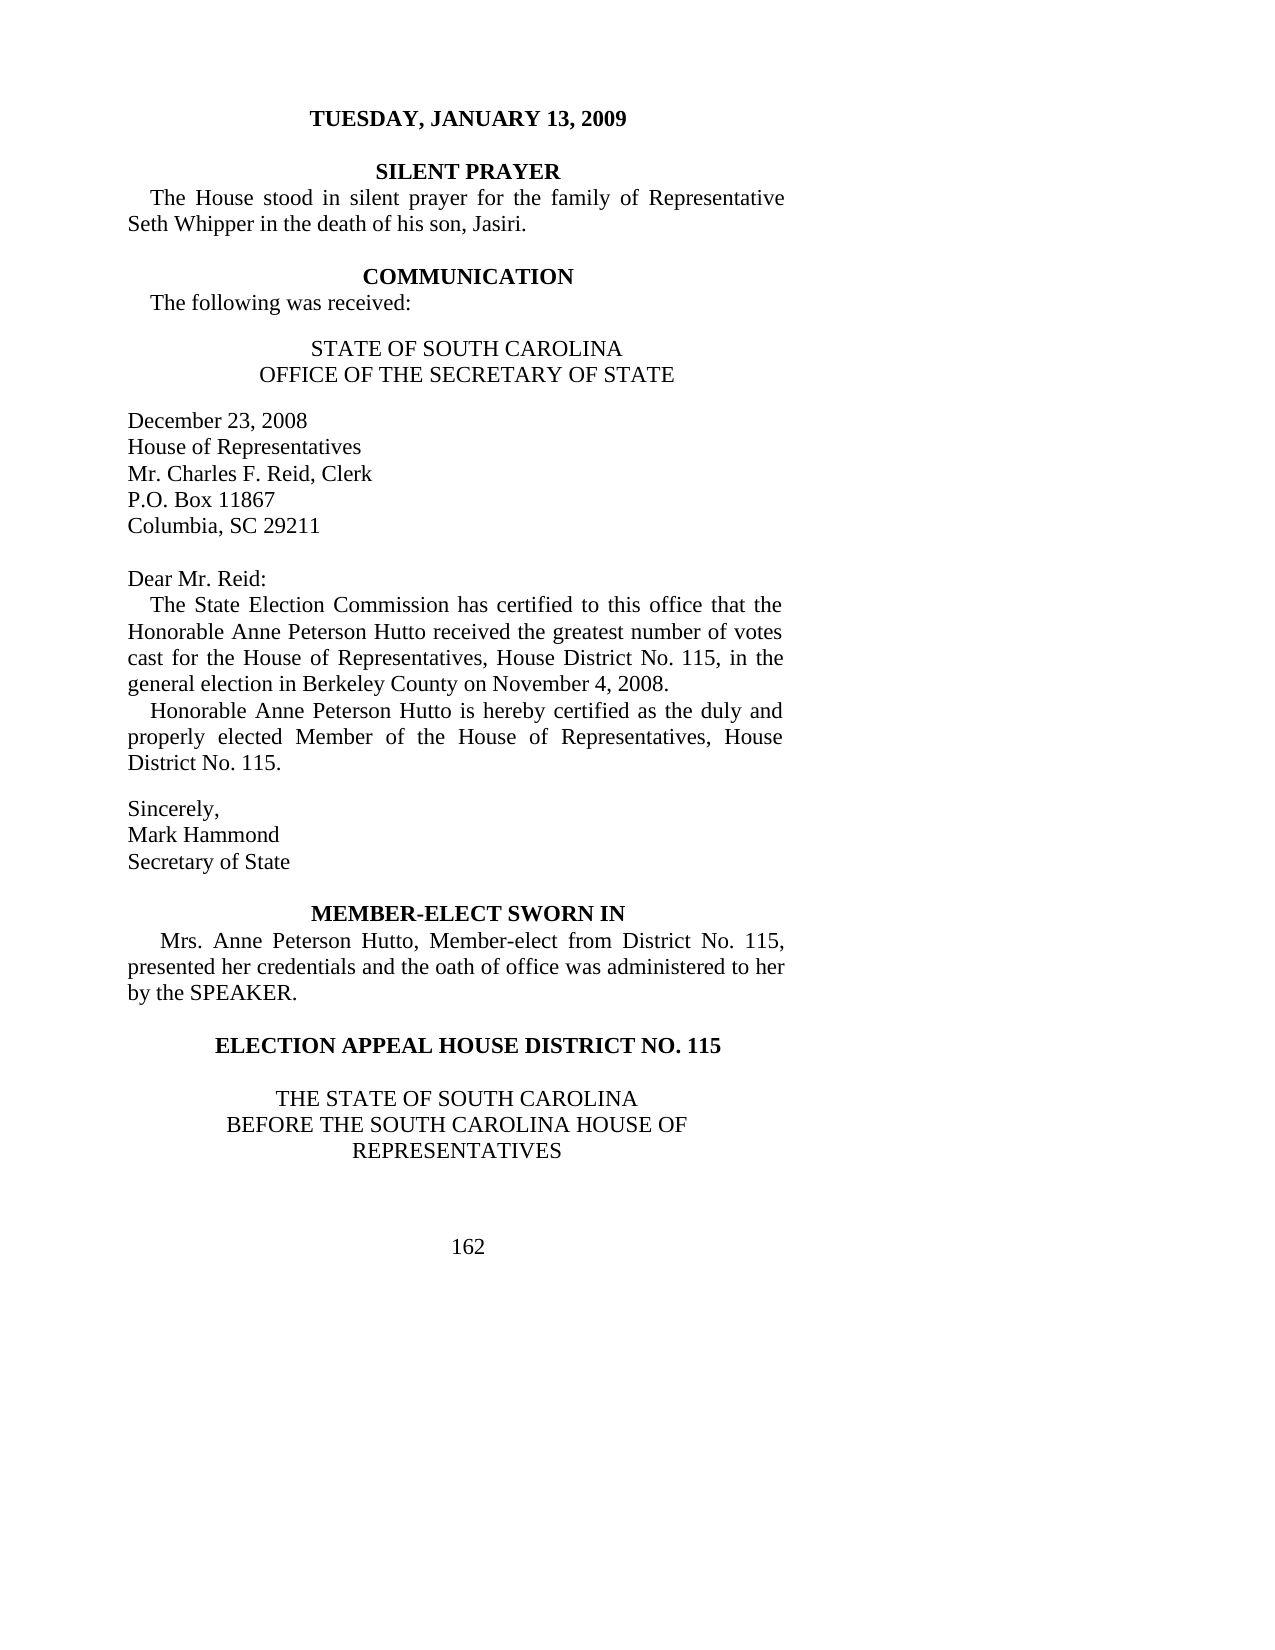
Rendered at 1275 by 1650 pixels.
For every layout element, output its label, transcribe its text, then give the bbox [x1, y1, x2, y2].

text THE STATE OF SOUTH CAROLINA [127, 1085, 786, 1111]
text Dear Mr. Reid: [127, 565, 784, 591]
text OFFICE OF THE SECRETARY OF STATE [127, 361, 784, 388]
text Honorable Anne Peterson Hutto is hereby certified as the duly and properly elected Member of the House of Representatives, House District No. 115. [127, 697, 784, 776]
text Columbia, SC 29211 [127, 512, 784, 539]
text Sincerely, [127, 795, 784, 821]
text The House stood in silent prayer for the family of Representative Seth Whipper in the death of his son, Jasiri. [127, 184, 786, 237]
text BEFORE THE SOUTH CAROLINA HOUSE OF REPRESENTATIVES [127, 1111, 786, 1164]
text P.O. Box 11867 [127, 486, 784, 512]
text December 23, 2008 [127, 407, 784, 433]
text Mrs. Anne Peterson Hutto, Member-elect from District No. 115, presented her credentials and the oath of office was administered to her by the SPEAKER. [127, 927, 786, 1006]
text SILENT PRAYER [127, 158, 786, 184]
text The State Election Commission has certified to this office that the Honorable Anne Peterson Hutto received the greatest number of votes cast for the House of Representatives, House District No. 115, in the general election in Berkeley County on November 4, 2008. [127, 591, 784, 697]
text House of Representatives [127, 433, 784, 459]
text COMMUNICATION [127, 263, 786, 289]
text The following was received: [127, 289, 786, 316]
text ELECTION APPEAL HOUSE DISTRICT NO. 115 [127, 1032, 786, 1058]
text Mr. Charles F. Reid, Clerk [127, 459, 784, 486]
text MEMBER-ELECT SWORN IN [127, 900, 786, 927]
text STATE OF SOUTH CAROLINA [127, 335, 784, 361]
text Secretary of State [127, 848, 784, 874]
text Mark Hammond [127, 821, 784, 848]
